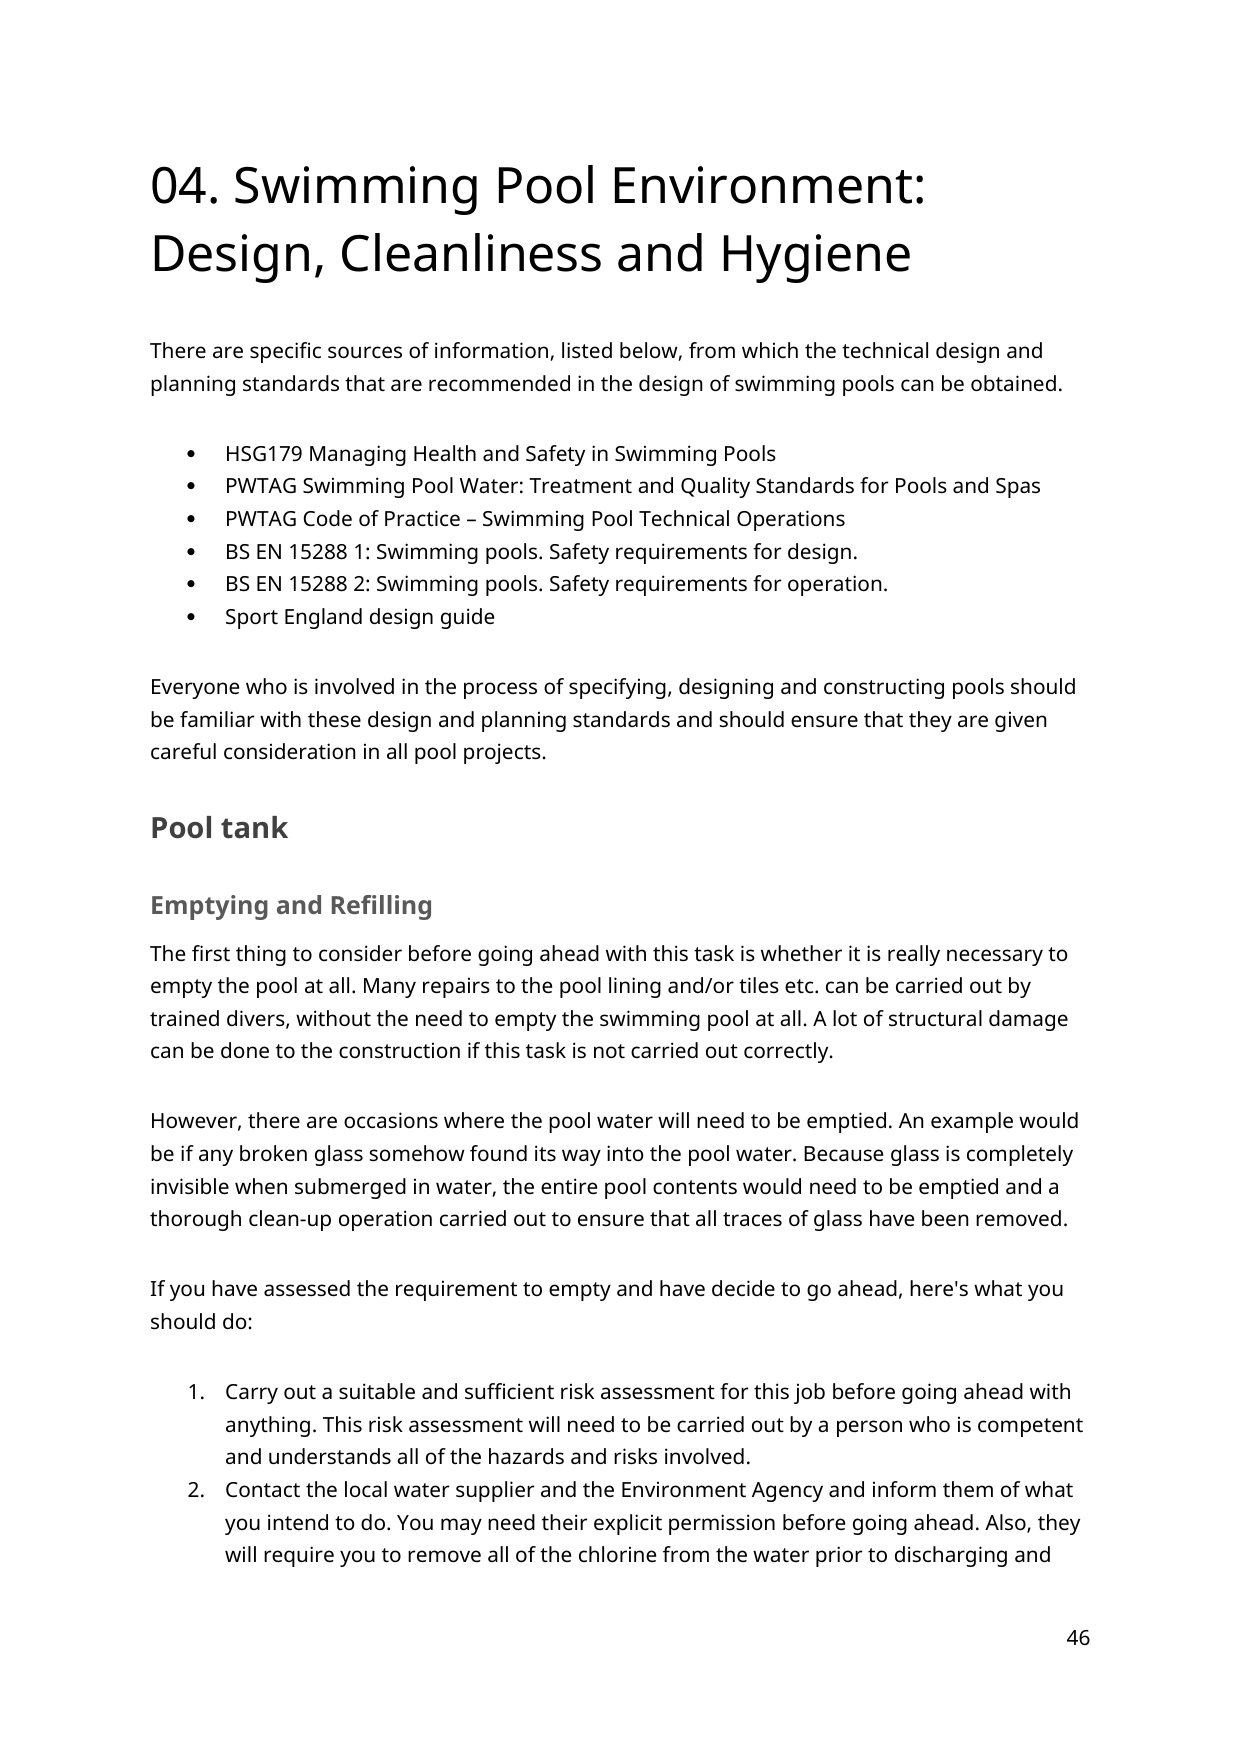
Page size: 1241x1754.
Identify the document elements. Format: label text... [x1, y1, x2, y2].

text However, there are occasions where the pool water will need to be emptied. An example would be if any broken glass somehow found its way into the pool water. Because glass is completely invisible when submerged in water, the entire pool contents would need to be emptied and a thorough clean-up operation carried out to ensure that all traces of glass have been removed. [150, 1107, 1090, 1233]
list HSG179 Managing Health and Safety in Swimming Pools [187, 439, 1090, 467]
subtitle Emptying and Refilling [150, 888, 1090, 922]
text There are specific sources of information, listed below, from which the technical design and planning standards that are recommended in the design of swimming pools can be obtained. [150, 336, 1090, 397]
list PWTAG Swimming Pool Water: Treatment and Quality Standards for Pools and Spas [187, 472, 1090, 500]
subtitle Pool tank [150, 807, 1090, 847]
subtitle 04. Swimming Pool Environment: Design, Cleanliness and Hygiene [150, 150, 1000, 286]
list BS EN 15288 1: Swimming pools. Safety requirements for design. [187, 537, 1090, 565]
list Carry out a suitable and sufficient risk assessment for this job before going ahead with anything. This risk assessment will need to be carried out by a person who is competent and understands all of the hazards and risks involved. [187, 1377, 1090, 1471]
list PWTAG Code of Practice – Swimming Pool Technical Operations [187, 504, 1090, 533]
text Everyone who is involved in the process of specifying, designing and constructing pools should be familiar with these design and planning standards and should ensure that they are given careful consideration in all pool projects. [150, 672, 1090, 766]
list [187, 1475, 1090, 1569]
list BS EN 15288 2: Swimming pools. Safety requirements for operation. [187, 569, 1090, 598]
list Sport England design guide [187, 602, 1090, 630]
text The first thing to consider before going ahead with this task is whether it is really necessary to empty the pool at all. Many repairs to the pool lining and/or tiles etc. can be carried out by trained divers, without the need to empty the swimming pool at all. A lot of structural damage can be done to the construction if this task is not carried out correctly. [150, 939, 1090, 1065]
text If you have assessed the requirement to empty and have decide to go ahead, here's what you should do: [150, 1274, 1090, 1336]
